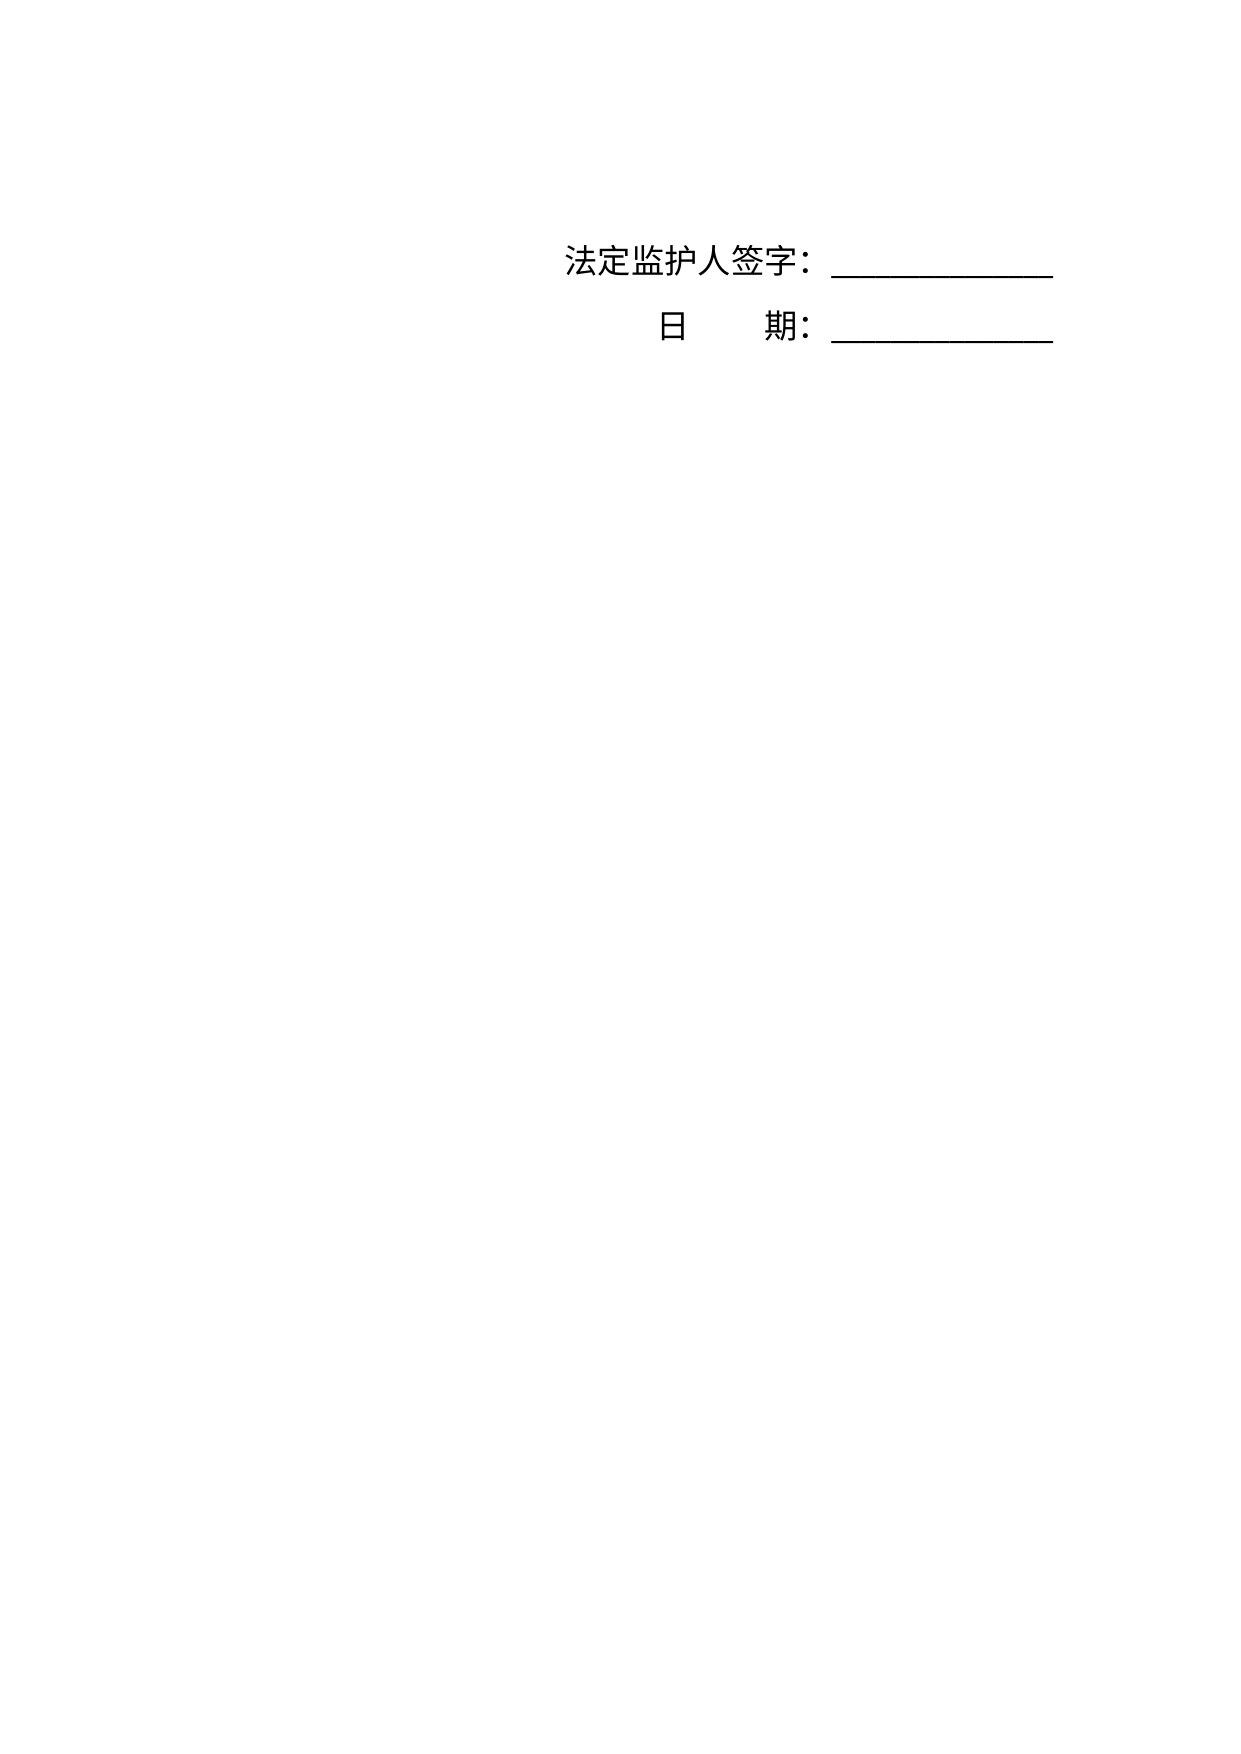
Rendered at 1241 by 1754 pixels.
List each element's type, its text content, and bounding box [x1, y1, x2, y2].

text 日 期：_______________ [187, 292, 1053, 357]
text 法定监护人签字：_______________ [187, 227, 1053, 292]
